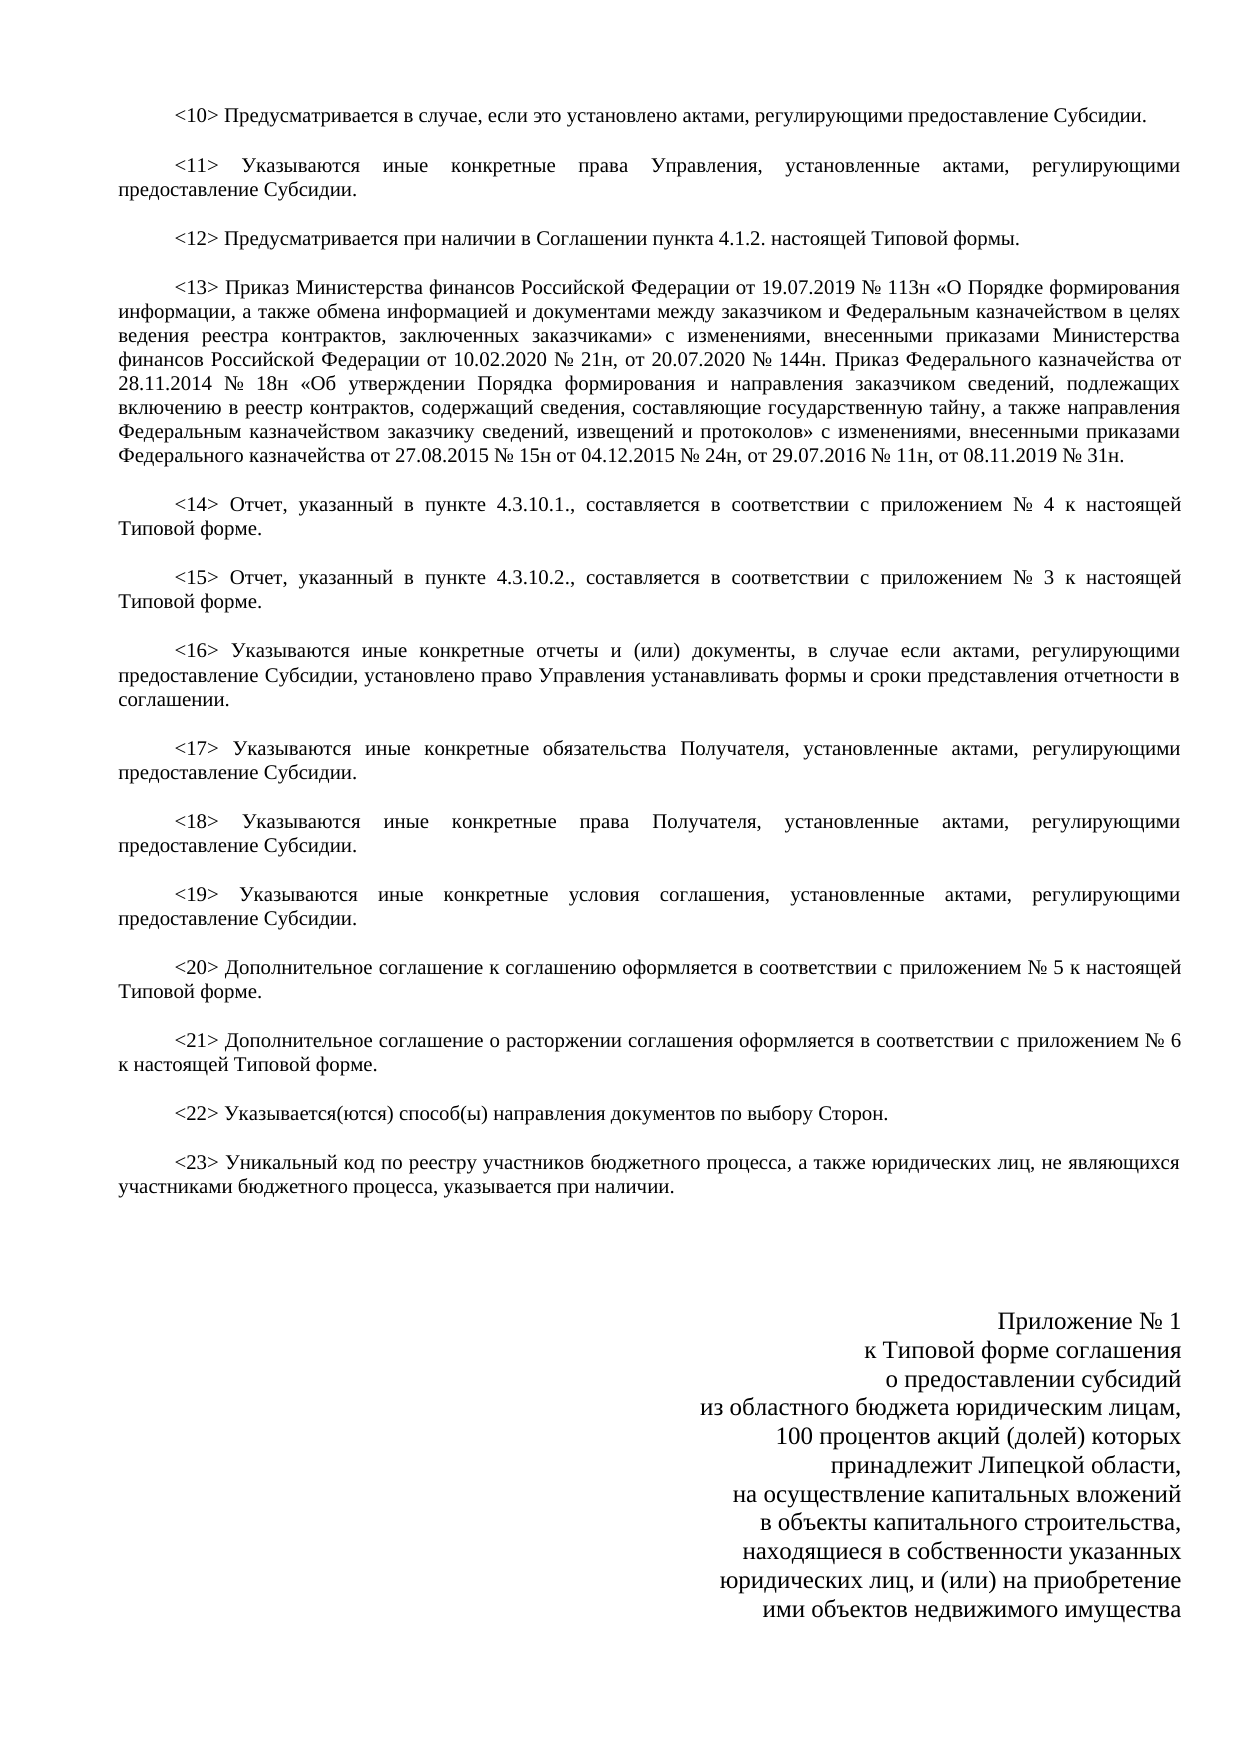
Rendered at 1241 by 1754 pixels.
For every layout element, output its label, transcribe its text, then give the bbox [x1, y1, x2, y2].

text <23> Уникальный код по реестру участников бюджетного процесса, а также юридических лиц, не являющихся участниками бюджетного процесса, указывается при наличии. [118, 1150, 1181, 1198]
text из областного бюджета юридическим лицам, [118, 1392, 1181, 1421]
text принадлежит Липецкой области, [118, 1450, 1181, 1479]
text на осуществление капитальных вложений [118, 1479, 1181, 1507]
text находящиеся в собственности указанных [118, 1536, 1181, 1565]
text <22> Указывается(ются) способ(ы) направления документов по выбору Сторон. [118, 1101, 1181, 1125]
text <21> Дополнительное соглашение о расторжении соглашения оформляется в соответствии с приложением № 6 к настоящей Типовой форме. [118, 1028, 1181, 1076]
text к Типовой форме соглашения [118, 1335, 1181, 1364]
text в объекты капитального строительства, [118, 1507, 1181, 1536]
text <16> Указываются иные конкретные отчеты и (или) документы, в случае если актами, регулирующими предоставление Субсидии, установлено право Управления устанавливать формы и сроки представления отчетности в соглашении. [118, 638, 1181, 711]
text <15> Отчет, указанный в пункте 4.3.10.2., составляется в соответствии с приложением № 3 к настоящей Типовой форме. [118, 565, 1181, 613]
text <14> Отчет, указанный в пункте 4.3.10.1., составляется в соответствии с приложением № 4 к настоящей Типовой форме. [118, 492, 1181, 540]
text <13> Приказ Министерства финансов Российской Федерации от 19.07.2019 № 113н «О Порядке формирования информации, а также обмена информацией и документами между заказчиком и Федеральным казначейством в целях ведения реестра контрактов, заключенных заказчиками» с изменениями, внесенными приказами Министерства финансов Российской Федерации от 10.02.2020 № 21н, от 20.07.2020 № 144н. Приказ Федерального казначейства от 28.11.2014 № 18н «Об утверждении Порядка формирования и направления заказчиком сведений, подлежащих включению в реестр контрактов, содержащий сведения, составляющие государственную тайну, а также направления Федеральным казначейством заказчику сведений, извещений и протоколов» с изменениями, внесенными приказами Федерального казначейства от 27.08.2015 № 15н от 04.12.2015 № 24н, от 29.07.2016 № 11н, от 08.11.2019 № 31н. [118, 275, 1181, 467]
text <18> Указываются иные конкретные права Получателя, установленные актами, регулирующими предоставление Субсидии. [118, 809, 1181, 857]
text о предоставлении субсидий [118, 1364, 1181, 1392]
text юридических лиц, и (или) на приобретение [118, 1565, 1181, 1594]
text <10> Предусматривается в случае, если это установлено актами, регулирующими предоставление Субсидии. [118, 103, 1181, 127]
text <12> Предусматривается при наличии в Соглашении пункта 4.1.2. настоящей Типовой формы. [118, 226, 1181, 250]
text 100 процентов акций (долей) которых [118, 1421, 1181, 1450]
text Приложение № 1 [118, 1306, 1181, 1335]
text <19> Указываются иные конкретные условия соглашения, установленные актами, регулирующими предоставление Субсидии. [118, 882, 1181, 930]
text <20> Дополнительное соглашение к соглашению оформляется в соответствии с приложением № 5 к настоящей Типовой форме. [118, 955, 1181, 1003]
text ими объектов недвижимого имущества [118, 1594, 1181, 1622]
text <11> Указываются иные конкретные права Управления, установленные актами, регулирующими предоставление Субсидии. [118, 152, 1181, 201]
text <17> Указываются иные конкретные обязательства Получателя, установленные актами, регулирующими предоставление Субсидии. [118, 736, 1181, 784]
